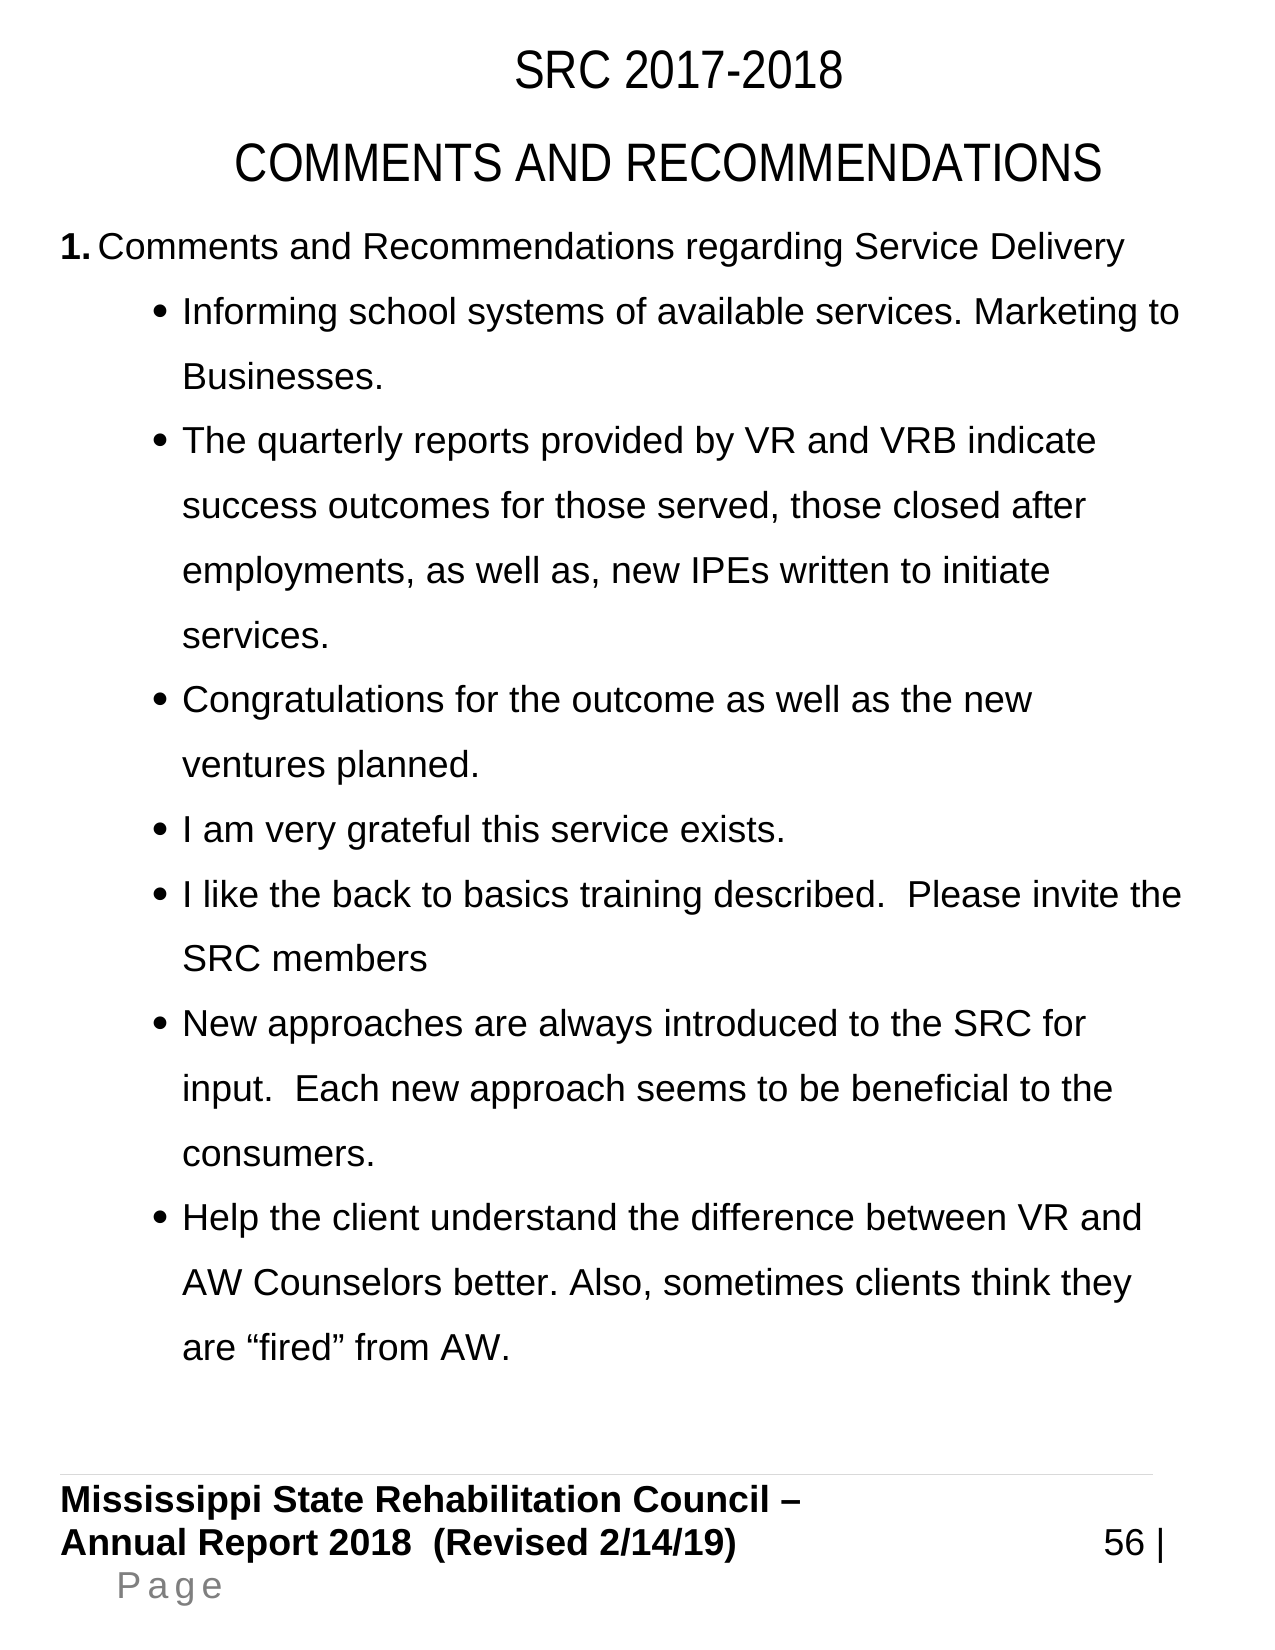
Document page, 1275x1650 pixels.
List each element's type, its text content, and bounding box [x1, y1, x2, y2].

list The quarterly reports provided by VR and VRB indicate success outcomes for those served, those closed after employments, as well as, new IPEs written to initiate services. [154, 419, 1185, 656]
list New approaches are always introduced to the SRC for input. Each new approach seems to be beneficial to the consumers. [154, 1001, 1185, 1174]
text COMMENTS AND RECOMMENDATIONS [154, 131, 1185, 193]
text SRC 2017-2018 [154, 37, 1185, 100]
list Help the client understand the difference between VR and AW Counselors better. Also, sometimes clients think they are “fired” from AW. [154, 1195, 1185, 1368]
list I am very grateful this service exists. [154, 807, 1185, 850]
list I like the back to basics training described. Please invite the SRC members [154, 872, 1185, 980]
list Congratulations for the outcome as well as the new ventures planned. [154, 677, 1185, 785]
list Comments and Recommendations regarding Service Delivery [60, 224, 1185, 268]
list Informing school systems of available services. Marketing to Businesses. [154, 289, 1185, 397]
